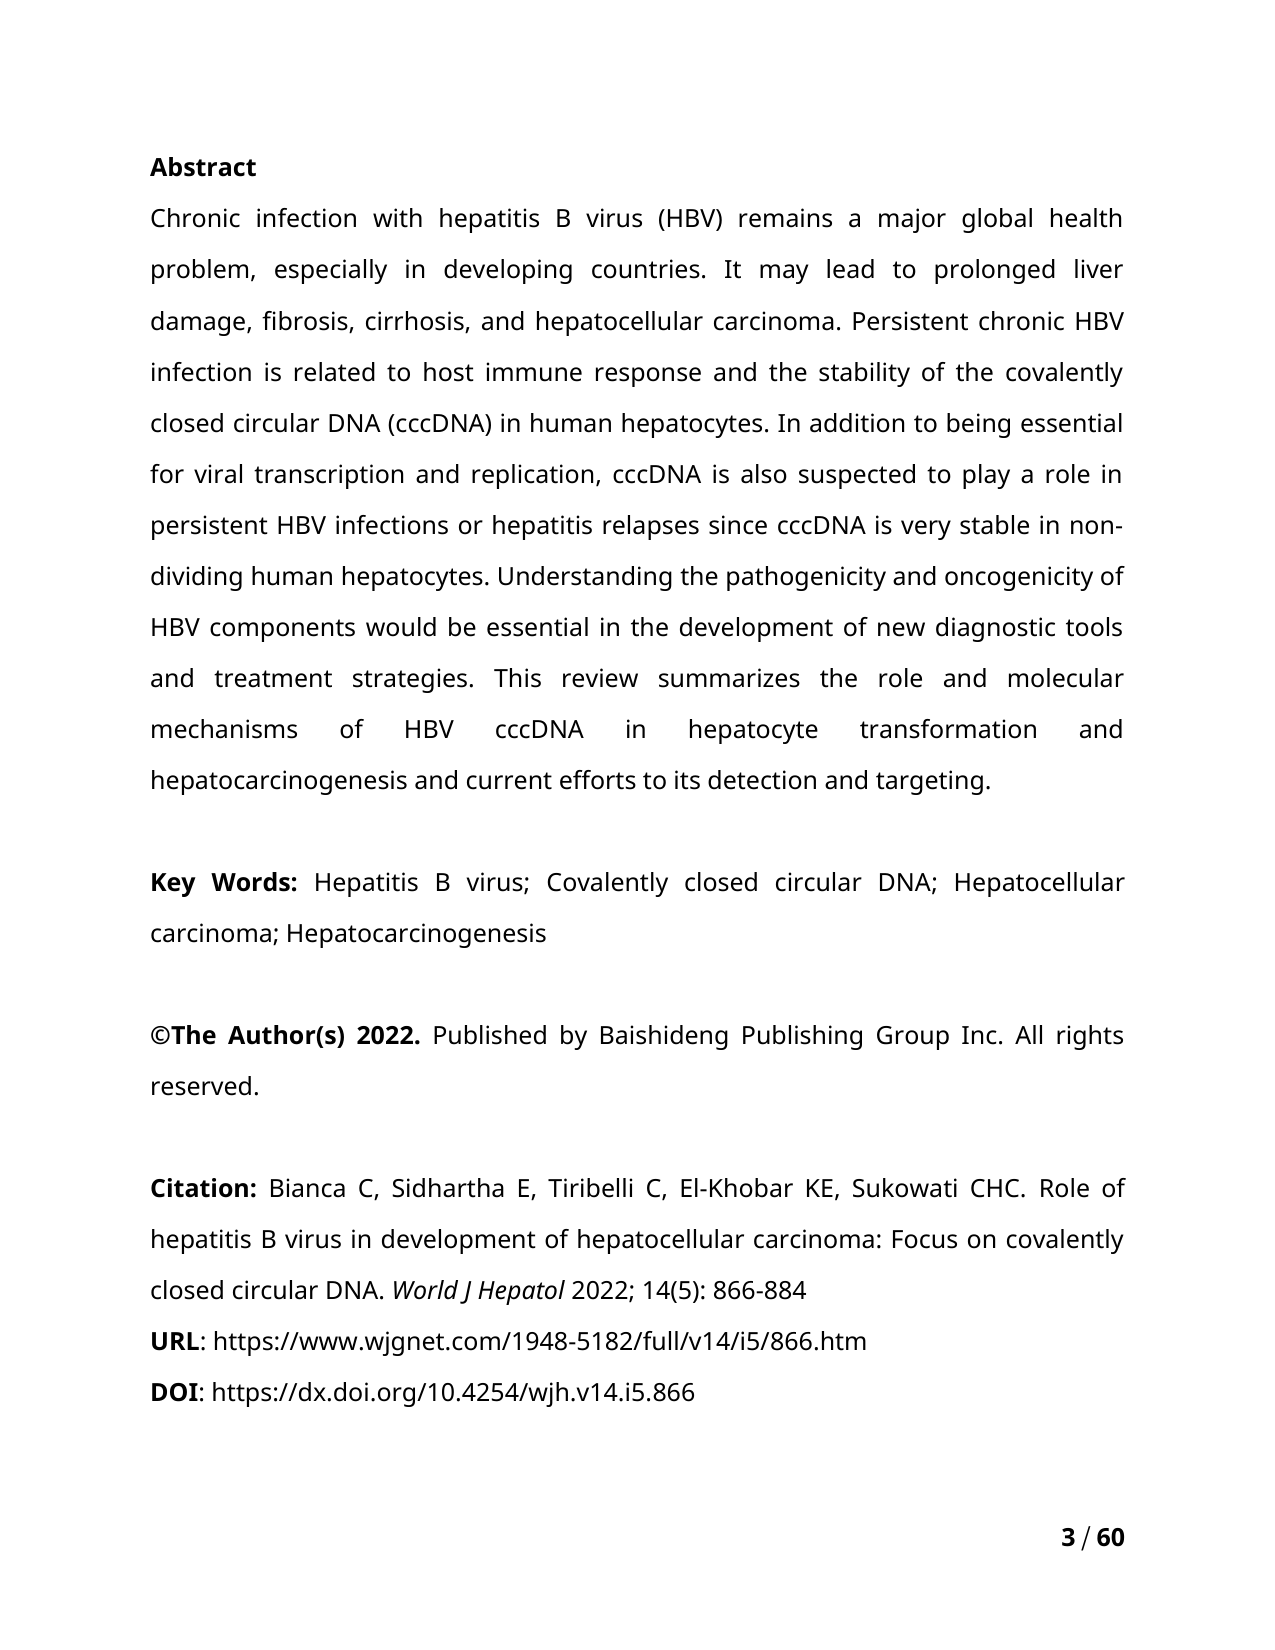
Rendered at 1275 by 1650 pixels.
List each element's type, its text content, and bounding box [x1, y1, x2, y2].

text Key Words: Hepatitis B virus; Covalently closed circular DNA; Hepatocellular carcinoma; Hepatocarcinogenesis [150, 864, 1125, 950]
text DOI: https://dx.doi.org/10.4254/wjh.v14.i5.866 [150, 1375, 1125, 1409]
text ©The Author(s) 2022. Published by Baishideng Publishing Group Inc. All rights reserved. [150, 1018, 1125, 1103]
text Chronic infection with hepatitis B virus (HBV) remains a major global health problem, especially in developing countries. It may lead to prolonged liver damage, fibrosis, cirrhosis, and hepatocellular carcinoma. Persistent chronic HBV infection is related to host immune response and the stability of the covalently closed circular DNA (cccDNA) in human hepatocytes. In addition to being essential for viral transcription and replication, cccDNA is also suspected to play a role in persistent HBV infections or hepatitis relapses since cccDNA is very stable in non-dividing human hepatocytes. Understanding the pathogenicity and oncogenicity of HBV components would be essential in the development of new diagnostic tools and treatment strategies. This review summarizes the role and molecular mechanisms of HBV cccDNA in hepatocyte transformation and hepatocarcinogenesis and current efforts to its detection and targeting. [150, 201, 1125, 797]
text Abstract [150, 150, 1125, 184]
text Citation: Bianca C, Sidhartha E, Tiribelli C, El-Khobar KE, Sukowati CHC. Role of hepatitis B virus in development of hepatocellular carcinoma: Focus on covalently closed circular DNA. World J Hepatol 2022; 14(5): 866-884 [150, 1171, 1125, 1307]
text URL: https://www.wjgnet.com/1948-5182/full/v14/i5/866.htm [150, 1324, 1125, 1358]
